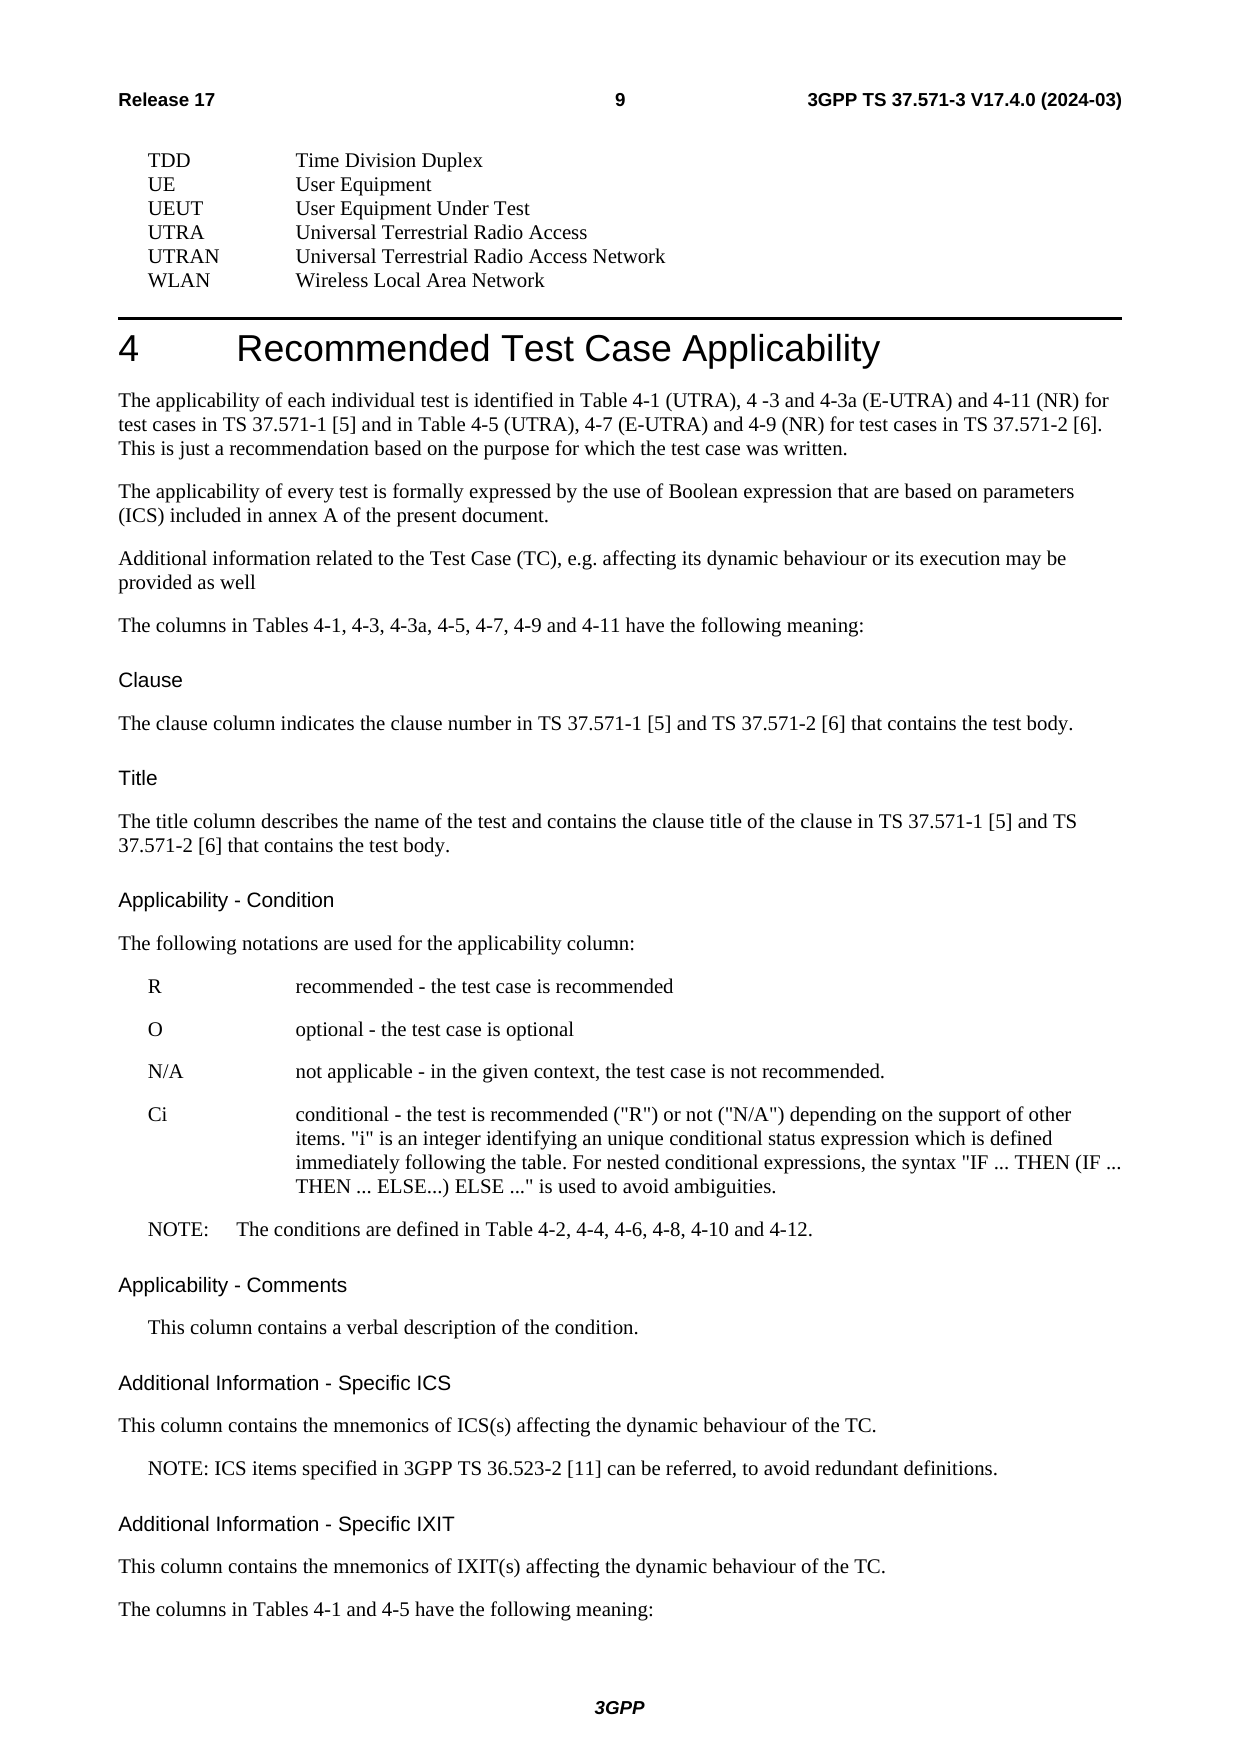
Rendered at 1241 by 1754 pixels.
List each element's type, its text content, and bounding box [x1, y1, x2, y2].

text This column contains the mnemonics of ICS(s) affecting the dynamic behaviour of the TC. [118, 1413, 1122, 1437]
text UTRA Universal Terrestrial Radio Access [148, 220, 1122, 244]
text The following notations are used for the applicability column: [118, 931, 1122, 955]
text R recommended - the test case is recommended [148, 974, 1122, 998]
text NOTE: The conditions are defined in Table 4-2, 4-4, 4-6, 4-8, 4-10 and 4-12. [148, 1217, 1122, 1241]
text This column contains a verbal description of the condition. [148, 1315, 1122, 1339]
text NOTE: ICS items specified in 3GPP TS 36.523-2 [11] can be referred, to avoid redundant definitions. [148, 1456, 1122, 1480]
text UE User Equipment [148, 172, 1122, 196]
text Additional Information - Specific IXIT [118, 1511, 1122, 1535]
text The title column describes the name of the test and contains the clause title of the clause in TS 37.571-1 [5] and TS 37.571-2 [6] that contains the test body. [118, 809, 1122, 857]
text The clause column indicates the clause number in TS 37.571-1 [5] and TS 37.571-2 [6] that contains the test body. [118, 711, 1122, 735]
text N/A not applicable - in the given context, the test case is not recommended. [148, 1059, 1122, 1083]
text TDD Time Division Duplex [148, 147, 1122, 172]
text This column contains the mnemonics of IXIT(s) affecting the dynamic behaviour of the TC. [118, 1554, 1122, 1578]
text Ci conditional - the test is recommended ("R") or not ("N/A") depending on the support of other items. "i" is an integer identifying an unique conditional status expression which is defined immediately following the table. For nested conditional expressions, the syntax "IF ... THEN (IF ... THEN ... ELSE...) ELSE ..." is used to avoid ambiguities. [148, 1102, 1122, 1198]
text UEUT User Equipment Under Test [148, 196, 1122, 220]
text UTRAN Universal Terrestrial Radio Access Network [148, 244, 1122, 268]
text O optional - the test case is optional [148, 1017, 1122, 1041]
text The columns in Tables 4-1, 4-3, 4-3a, 4-5, 4-7, 4-9 and 4-11 have the following meaning: [118, 613, 1122, 637]
text Applicability - Condition [118, 888, 1122, 912]
text Additional rmation related to the Test Case (TC), e.g. affecting its dynamic behaviour or its execution may be provided as well [118, 546, 1122, 594]
text The columns in Tables 4-1 and 4-5 have the following meaning: [118, 1597, 1122, 1621]
subtitle 4 Recommended Test Case Applicability [118, 320, 1122, 369]
text Title [118, 766, 1122, 790]
text The applicability of each individual test is identified in Table 4-1 (UTRA), 4 -3 and 4-3a (E-UTRA) and 4-11 (NR) for test cases in TS 37.571-1 [5] and in Table 4-5 (UTRA), 4-7 (E-UTRA) and 4-9 (NR) for test cases in TS 37.571-2 [6]. This is just a recommendation based on the purpose for which the test case was written. [118, 388, 1122, 460]
text The applicability of every test is formally expressed by the use of Boolean expression that are based on parameters (ICS) included in annex A of the present document. [118, 479, 1122, 527]
text WLAN Wireless Local Area Network [148, 268, 1122, 292]
text Additional Information - Specific ICS [118, 1371, 1122, 1394]
text Clause [118, 668, 1122, 692]
text Applicability - Comments [118, 1272, 1122, 1296]
